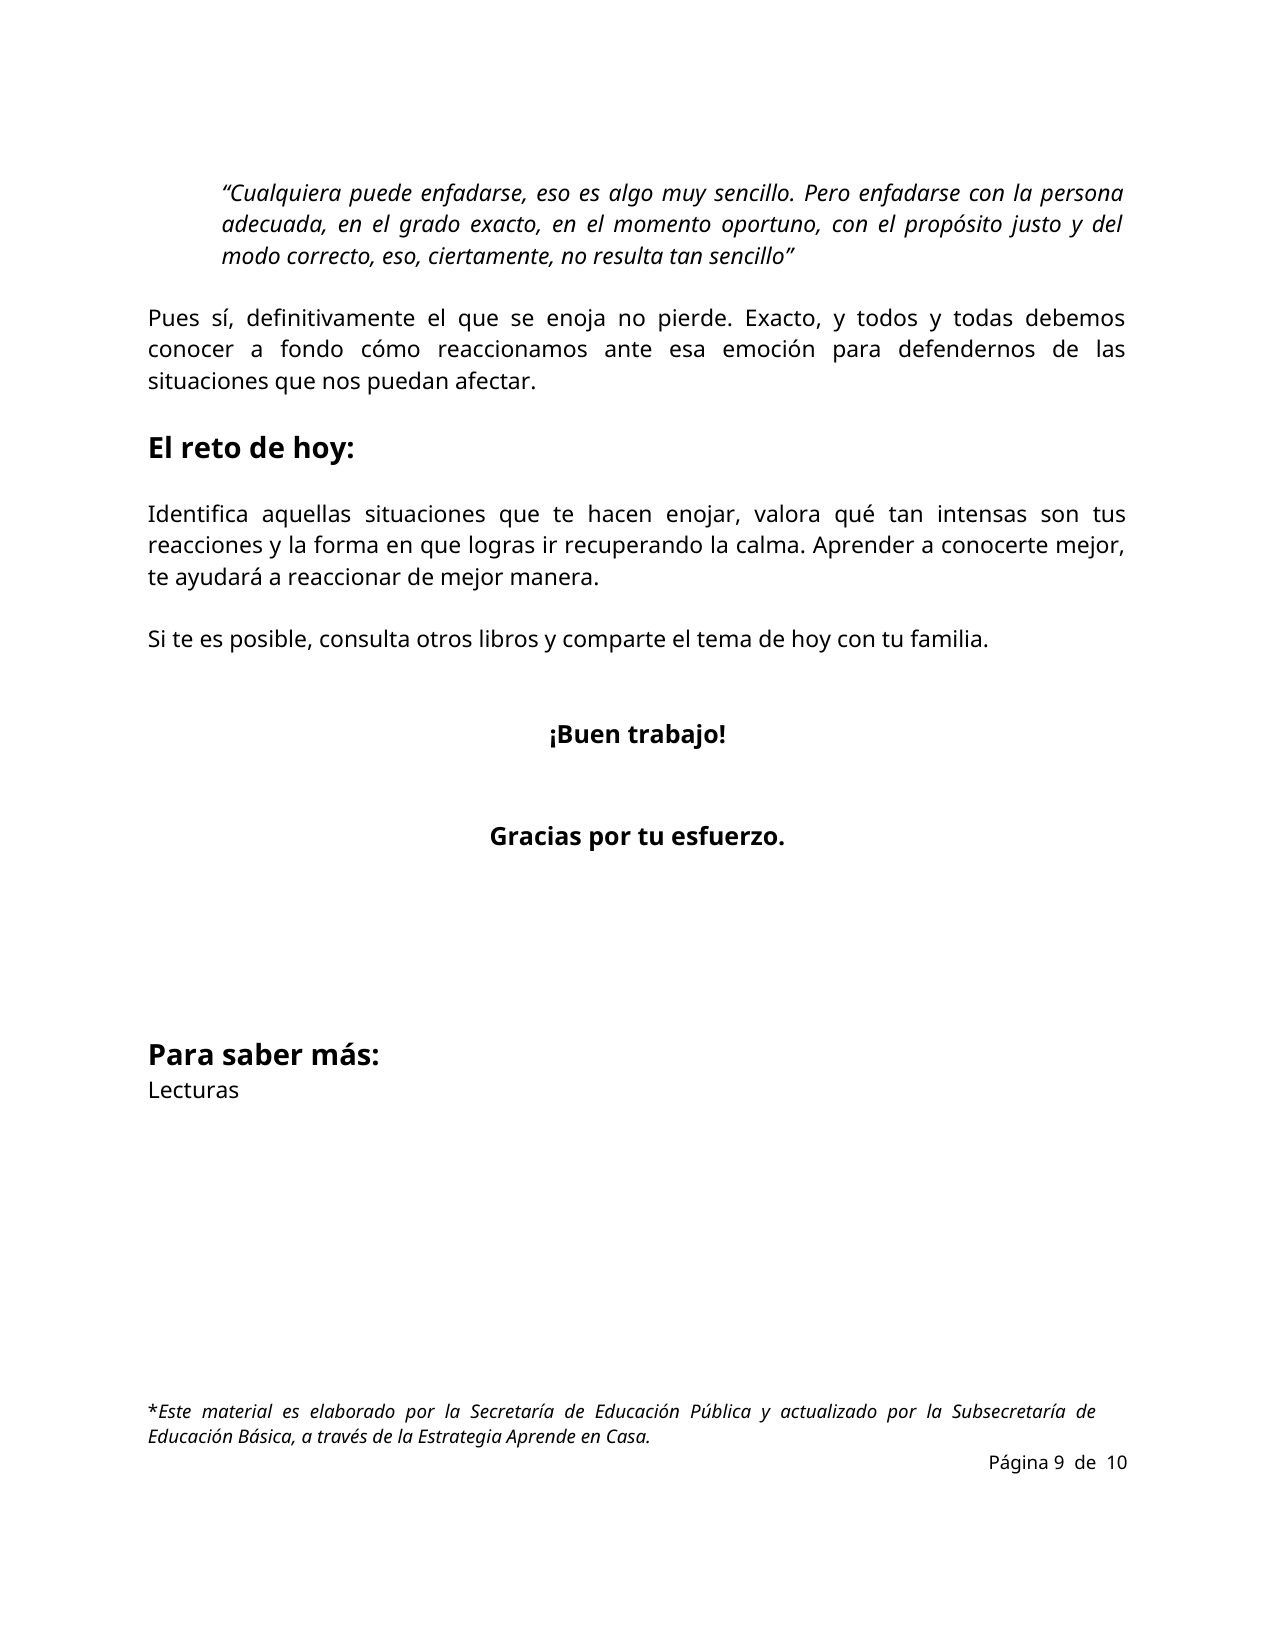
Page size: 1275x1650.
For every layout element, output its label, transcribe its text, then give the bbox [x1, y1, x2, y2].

text ¡Buen trabajo! [148, 717, 1127, 751]
text Pues sí, definitivamente el que se enoja no pierde. Exacto, y todos y todas debemos conocer a fondo cómo reaccionamos ante esa emoción para defendernos de las situaciones que nos puedan afectar. [148, 302, 1127, 396]
text Si te es posible, consulta otros libros y comparte el tema de hoy con tu familia. [148, 623, 1127, 654]
text “Cualquiera puede enfadarse, eso es algo muy sencillo. Pero enfadarse con la persona adecuada, en el grado exacto, en el momento oportuno, con el propósito justo y del modo correcto, eso, ciertamente, no resulta tan sencillo” [221, 177, 1127, 271]
text Para saber más: [148, 1035, 1127, 1074]
text Identifica aquellas situaciones que te hacen enojar, valora qué tan intensas son tus reacciones y la forma en que logras ir recuperando la calma. Aprender a conocerte mejor, te ayudará a reaccionar de mejor manera. [148, 498, 1127, 592]
text Gracias por tu esfuerzo. [148, 819, 1127, 853]
text Lecturas [148, 1074, 1127, 1106]
text El reto de hoy: [148, 427, 1127, 467]
